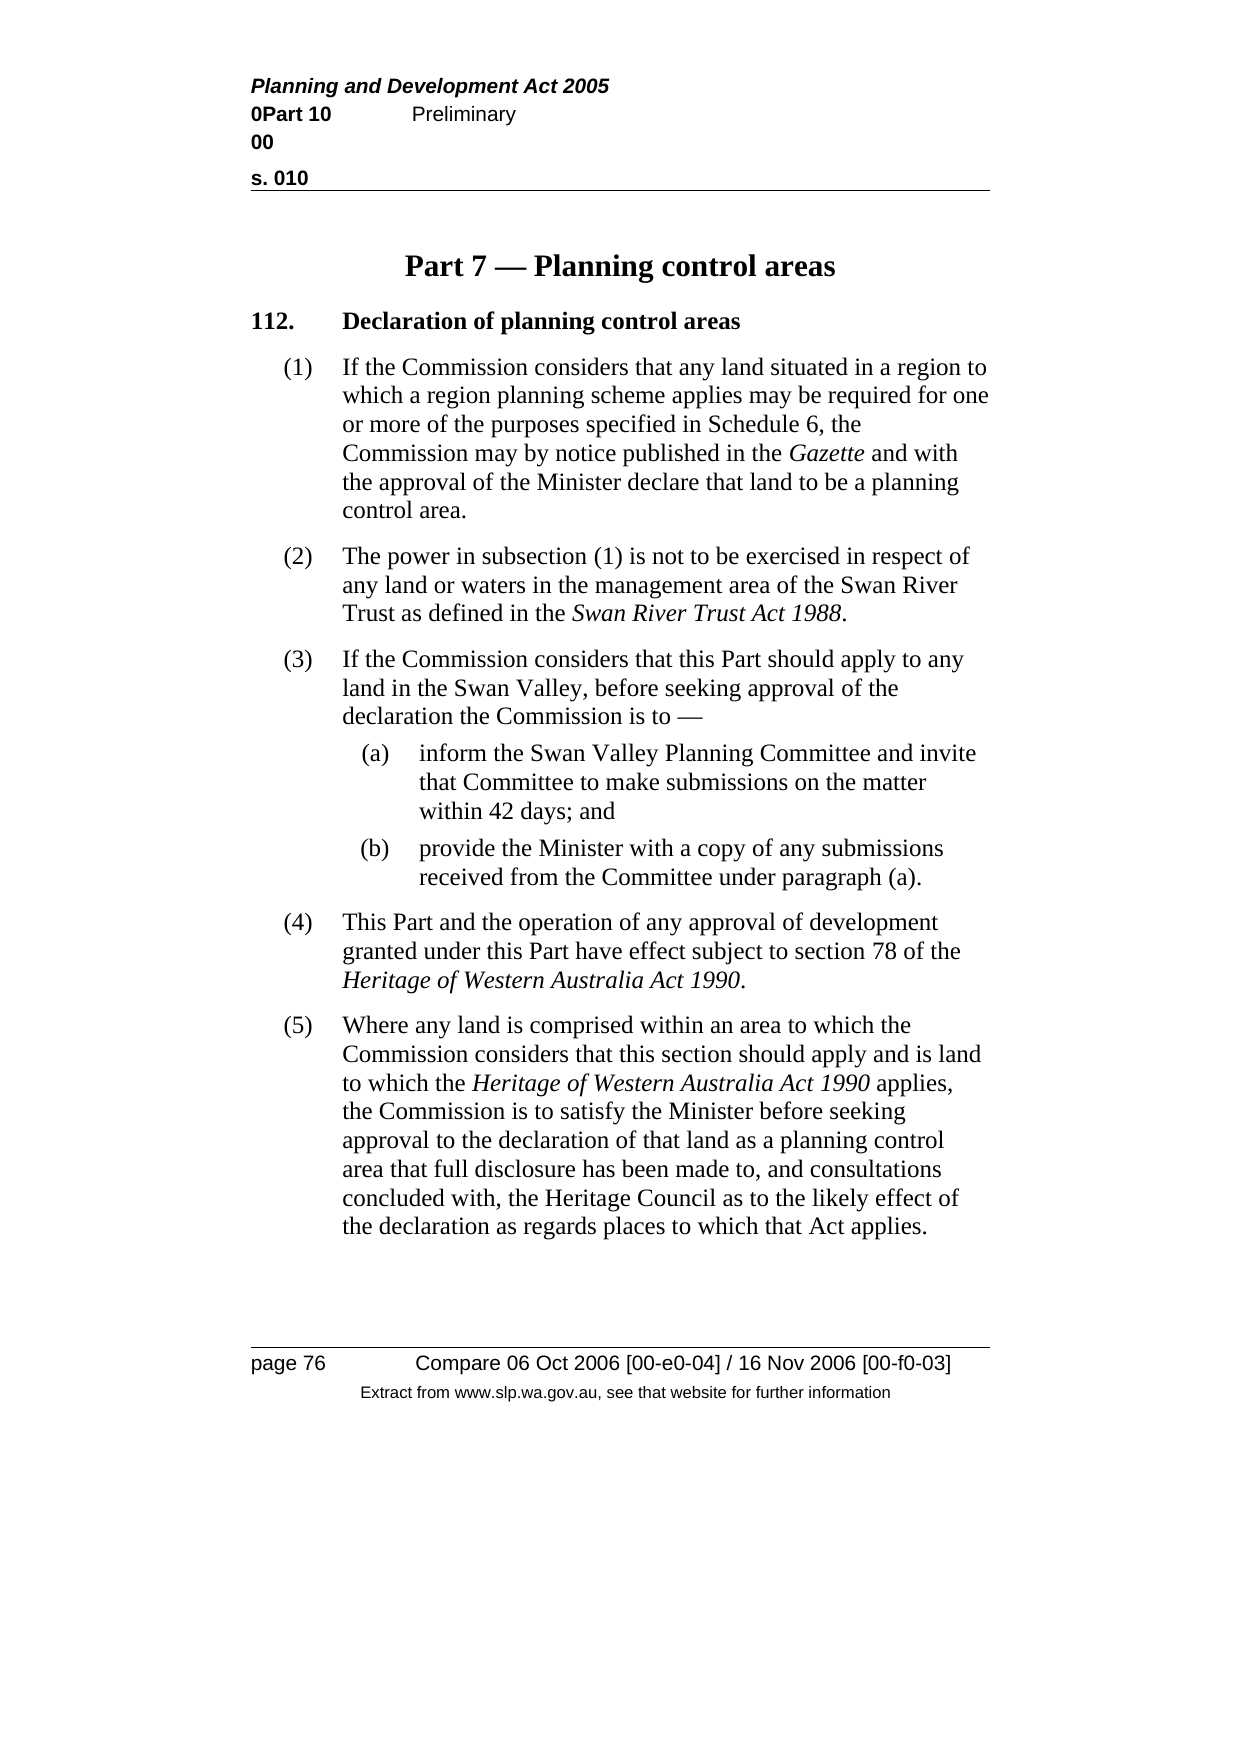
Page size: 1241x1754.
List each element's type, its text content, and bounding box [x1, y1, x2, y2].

text (3) If the Commission considers that this Part should apply to any land in the Swan Valley, before seeking approval of the declaration the Commission is to — [251, 644, 990, 730]
text (5) Where any land is comprised within an area to which the Commission considers that this section should apply and is land to which the Heritage of Western Australia Act 1990 applies, the Commission is to satisfy the Minister before seeking approval to the declaration of that land as a planning control area that full disclosure has been made to, and consultations concluded with, the Heritage Council as to the likely effect of the declaration as regards places to which that Act applies. [251, 1010, 990, 1240]
text (b) provide the Minister with a copy of any submissions received from the Committee under paragraph (a). [251, 833, 990, 891]
text (2) The power in subsection (1) is not to be exercised in respect of any land or waters in the management area of the Swan River Trust as defined in the Swan River Trust Act 1988. [251, 541, 990, 627]
subtitle Part 7 — Planning control areas [251, 247, 990, 283]
text (1) If the Commission considers that any land situated in a region to which a region planning scheme applies may be required for one or more of the purposes specified in Schedule 6, the Commission may by notice published in the Gazette and with the approval of the Minister declare that land to be a planning control area. [251, 352, 990, 524]
text (a) inform the Swan Valley Planning Committee and invite that Committee to make submissions on the matter within 42 days; and [251, 738, 990, 825]
subtitle 112. Declaration of planning control areas [251, 306, 990, 335]
text (4) This Part and the operation of any approval of development granted under this Part have effect subject to section 78 of the Heritage of Western Australia Act 1990. [251, 907, 990, 993]
